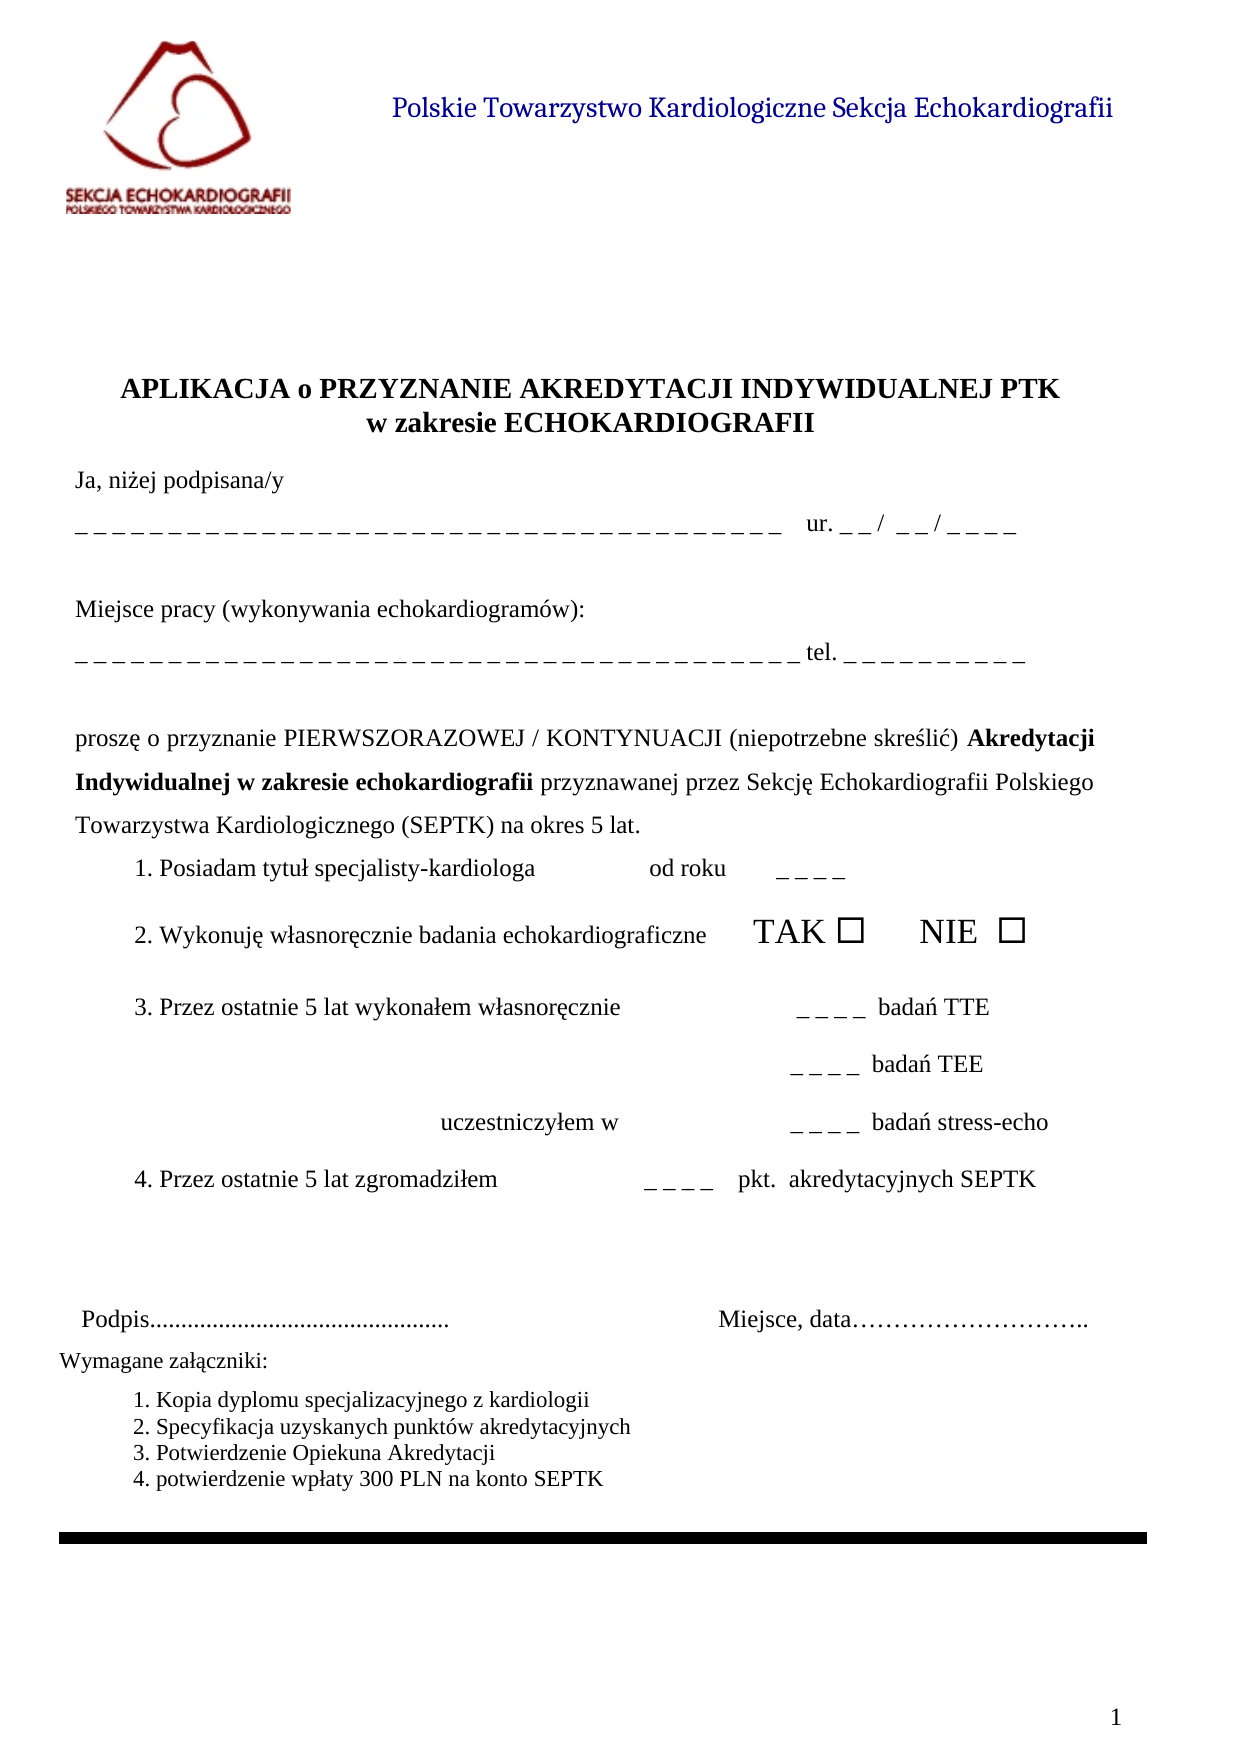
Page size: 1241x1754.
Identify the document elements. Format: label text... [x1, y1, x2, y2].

text 4. potwierdzenie wpłaty 300 PLN na konto SEPTK [75, 1465, 1094, 1492]
text 2. Wykonuję własnoręcznie badania echokardiograficzne TAK NIE [134, 910, 1053, 951]
text 3. Potwierdzenie Opiekuna Akredytacji [75, 1439, 1094, 1465]
text w zakresie ECHOKARDIOGRAFII [59, 405, 1122, 438]
text 3. Przez ostatnie 5 lat wykonałem własnoręcznie _ _ _ _ badań TTE [134, 992, 1053, 1021]
text uczestniczyłem w _ _ _ _ badań stress-echo [134, 1107, 1053, 1136]
text 4. Przez ostatnie 5 lat zgromadziłem _ _ _ _ pkt. akredytacyjnych SEPTK [134, 1164, 1053, 1193]
picture [66, 41, 291, 214]
text Miejsce pracy (wykonywania echokardiogramów): [75, 551, 1094, 623]
text _ _ _ _ badań TEE [134, 1049, 1053, 1078]
text Wymagane załączniki: [59, 1347, 1094, 1373]
text proszę o przyznanie PIERWSZORAZOWEJ / KONTYNUACJI (niepotrzebne skreślić) Akredytacji Indywidualnej w zakresie echokardiografii przyznawanej przez Sekcję Echokardiografii Polskiego Towarzystwa Kardiologicznego (SEPTK) na okres 5 lat. [75, 680, 1094, 838]
text APLIKACJA o PRZYZNANIE AKREDYTACJI INDYWIDUALNEJ PTK [59, 371, 1122, 405]
text Podpis................................................ Miejsce, data……………………….. [75, 1304, 1094, 1332]
text Ja, niżej podpisana/y [75, 465, 1094, 493]
text _ _ _ _ _ _ _ _ _ _ _ _ _ _ _ _ _ _ _ _ _ _ _ _ _ _ _ _ _ _ _ _ _ _ _ _ _ _ ur. _ _ / _ _ / _ _ _ _ [75, 508, 1094, 537]
text 1. Posiadam tytuł specjalisty-kardiologa od roku _ _ _ _ [134, 853, 1053, 882]
text 2. Specyfikacja uzyskanych punktów akredytacyjnych [75, 1413, 1094, 1439]
text _ _ _ _ _ _ _ _ _ _ _ _ _ _ _ _ _ _ _ _ _ _ _ _ _ _ _ _ _ _ _ _ _ _ _ _ _ _ _ tel. _ _ _ _ _ _ _ _ _ _ [75, 637, 1094, 666]
text 1. Kopia dyplomu specjalizacyjnego z kardiologii [75, 1386, 1094, 1413]
